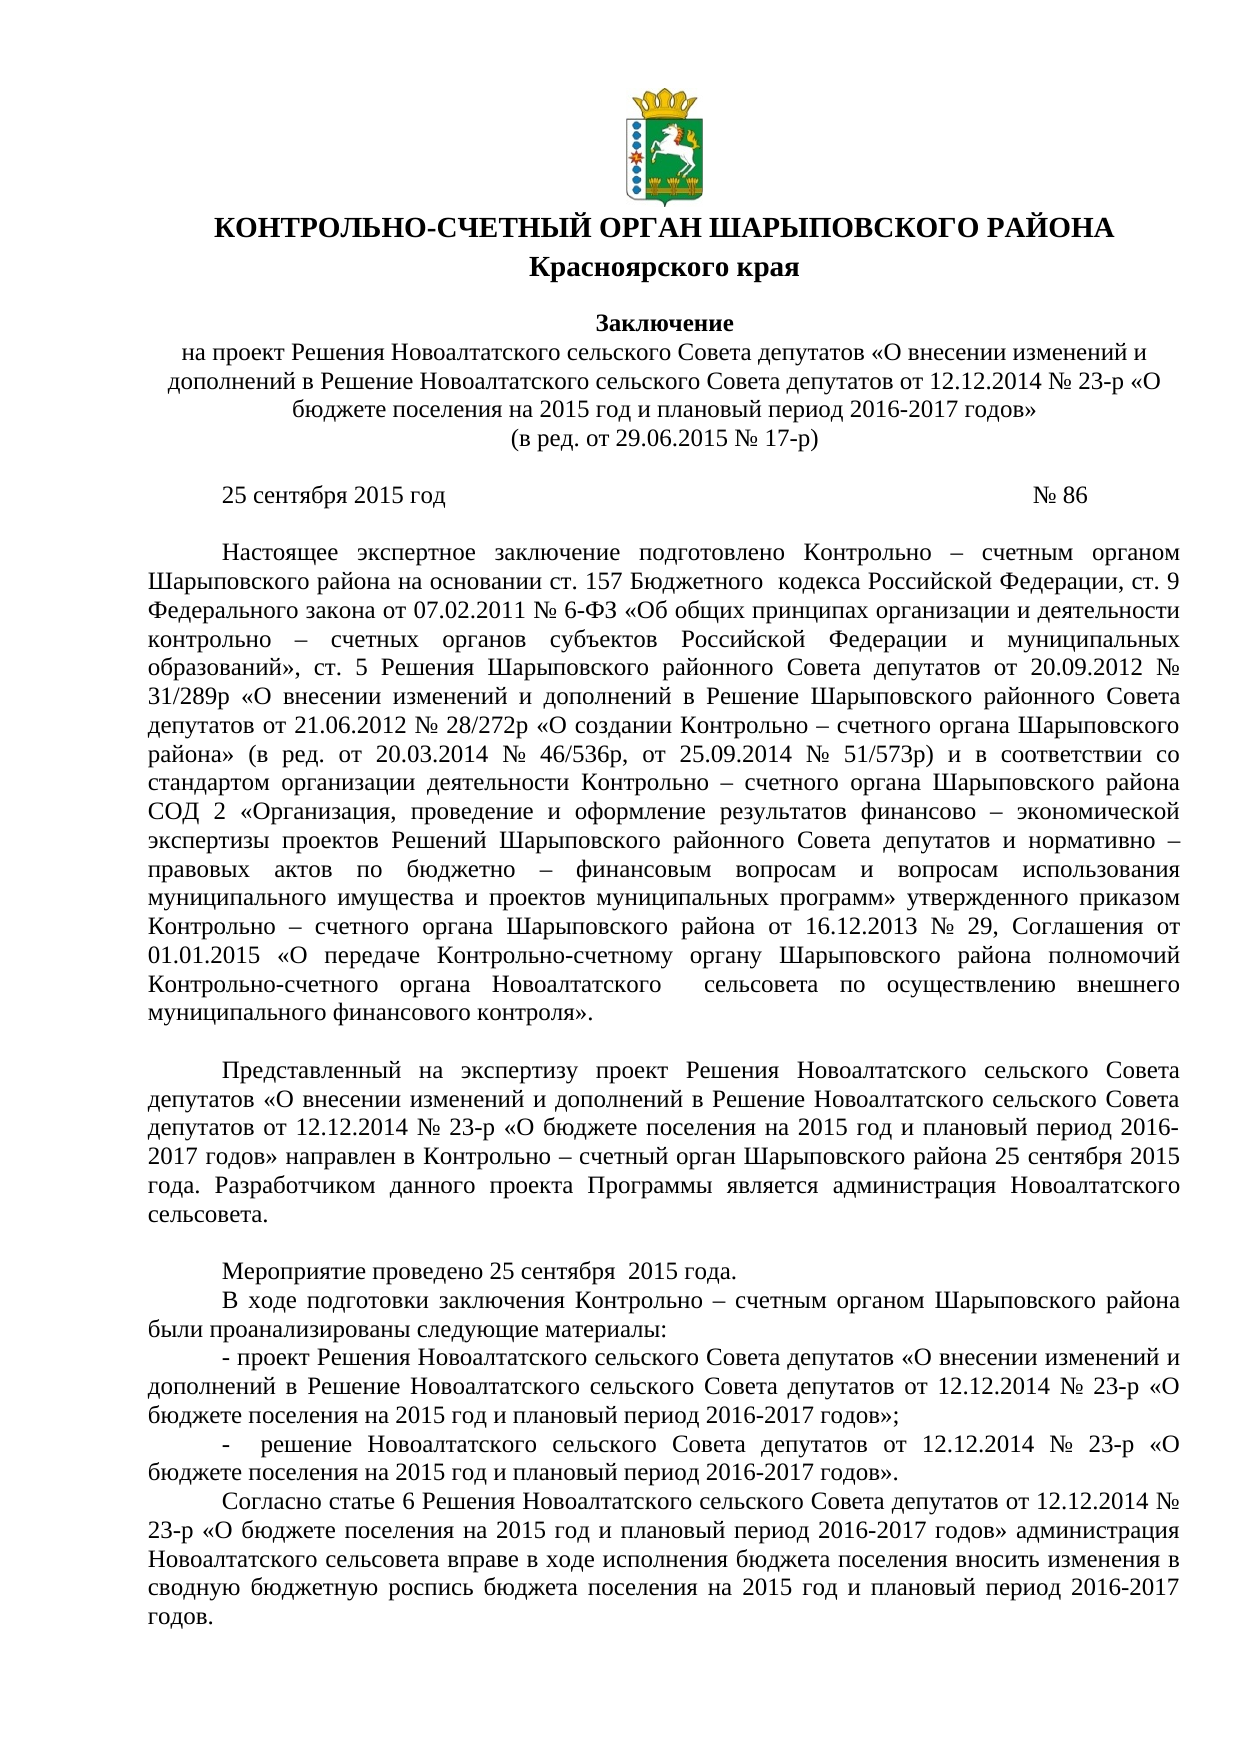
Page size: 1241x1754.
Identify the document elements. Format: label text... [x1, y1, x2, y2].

text Представленный на экспертизу проект Решения Новоалтатского сельского Совета депутатов «О внесении изменений и дополнений в Решение Новоалтатского сельского Совета депутатов от 12.12.2014 № 23-р «О бюджете поселения на 2015 год и плановый период 2016-2017 годов» направлен в Контрольно – счетный орган Шарыповского района 25 сентября 2015 года. Разработчиком данного проекта Программы является администрация Новоалтатского сельсовета. [148, 1055, 1181, 1227]
text Заключение [148, 308, 1181, 337]
text В ходе подготовки заключения Контрольно – счетным органом Шарыповского района были проанализированы следующие материалы: [148, 1285, 1181, 1342]
text Настоящее экспертное заключение подготовлено Контрольно – счетным органом Шарыповского района на основании ст. 157 Бюджетного кодекса Российской Федерации, ст. 9 Федерального закона от 07.02.2011 № 6-ФЗ «Об общих принципах организации и деятельности контрольно – счетных органов субъектов Российской Федерации и муниципальных образований», ст. 5 Решения Шарыповского районного Совета депутатов от 20.09.2012 № 31/289р «О внесении изменений и дополнений в Решение Шарыповского районного Совета депутатов от 21.06.2012 № 28/272р «О создании Контрольно – счетного органа Шарыповского района» (в ред. от 20.03.2014 № 46/536р, от 25.09.2014 № 51/573р) и в соответствии со стандартом организации деятельности Контрольно – счетного органа Шарыповского района СОД 2 «Организация, проведение и оформление результатов финансово – экономической экспертизы проектов Решений Шарыповского районного Совета депутатов и нормативно – правовых актов по бюджетно – финансовым вопросам и вопросам использования муниципального имущества и проектов муниципальных программ» утвержденного приказом Контрольно – счетного органа Шарыповского района от 16.12.2013 № 29, Соглашения от 01.01.2015 «О передаче Контрольно-счетному органу Шарыповского района полномочий Контрольно-счетного органа Новоалтатского сельсовета по осуществлению внешнего муниципального финансового контроля». [148, 537, 1181, 1026]
text на проект Решения Новоалтатского сельского Совета депутатов «О внесении изменений и дополнений в Решение Новоалтатского сельского Совета депутатов от 12.12.2014 № 23-р «О бюджете поселения на 2015 год и плановый период 2016-2017 годов» [148, 337, 1181, 423]
text (в ред. от 29.06.2015 № 17-р) [148, 423, 1181, 452]
text - проект Решения Новоалтатского сельского Совета депутатов «О внесении изменений и дополнений в Решение Новоалтатского сельского Совета депутатов от 12.12.2014 № 23-р «О бюджете поселения на 2015 год и плановый период 2016-2017 годов»; [148, 1342, 1181, 1429]
text Мероприятие проведено 25 сентября 2015 года. [148, 1256, 1181, 1285]
text Красноярского края [148, 249, 1181, 282]
text Согласно статье 6 Решения Новоалтатского сельского Совета депутатов от 12.12.2014 № 23-р «О бюджете поселения на 2015 год и плановый период 2016-2017 годов» администрация Новоалтатского сельсовета вправе в ходе исполнения бюджета поселения вносить изменения в сводную бюджетную роспись бюджета поселения на 2015 год и плановый период 2016-2017 годов. [148, 1486, 1181, 1630]
text - решение Новоалтатского сельского Совета депутатов от 12.12.2014 № 23-р «О бюджете поселения на 2015 год и плановый период 2016-2017 годов». [148, 1429, 1181, 1486]
text 25 сентября 2015 год № 86 [148, 480, 1181, 509]
text КОНТРОЛЬНО-СЧЕТНЫЙ ОРГАН ШАРЫПОВСКОГО РАЙОНА [148, 210, 1181, 244]
picture [626, 88, 703, 207]
